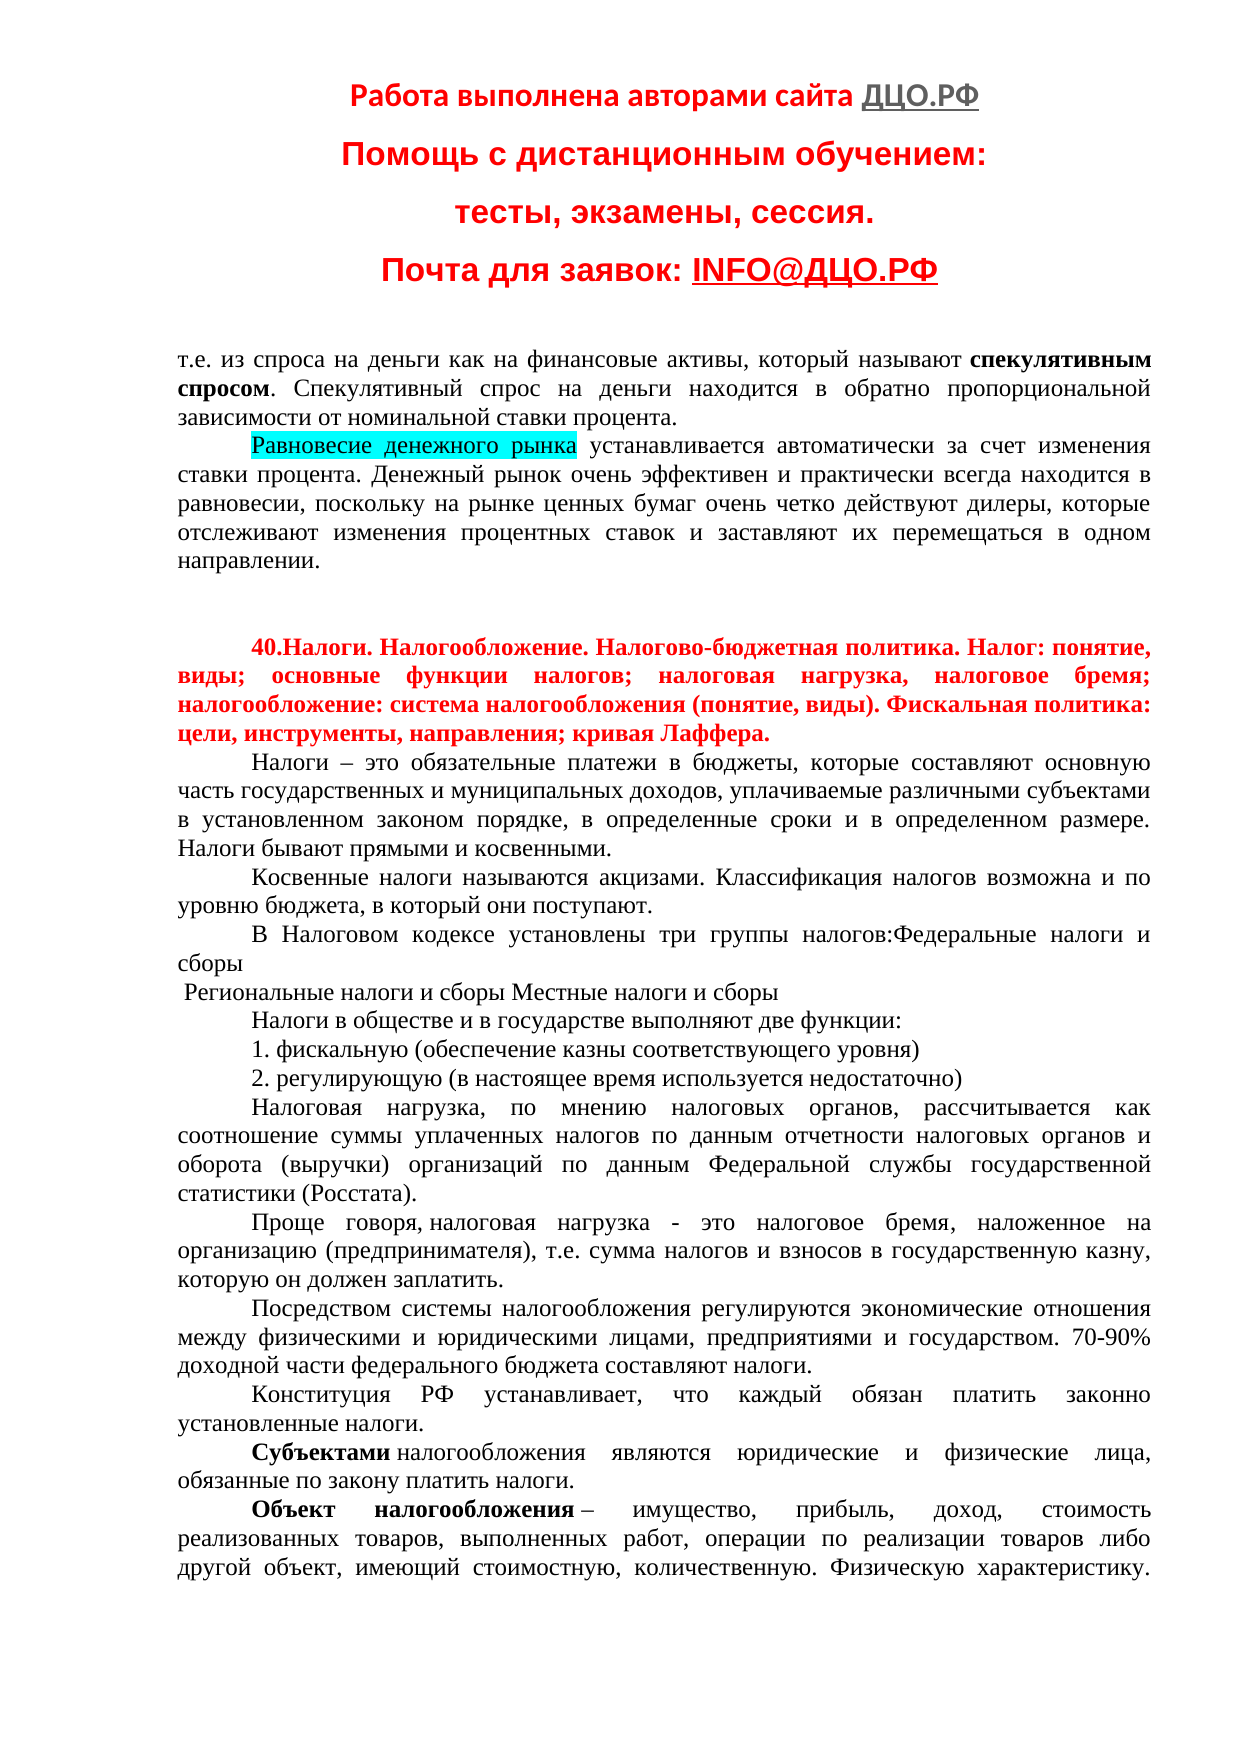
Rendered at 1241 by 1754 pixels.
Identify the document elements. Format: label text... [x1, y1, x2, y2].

text Посредством системы налогообложения регулируются экономические отношения между физическими и юридическими лицами, предприятиями и государством. 70-90% доходной части федерального бюджета составляют налоги. [177, 1293, 1152, 1379]
text 40.Налоги. Налогообложение. Налогово-бюджетная политика. Налог: понятие, виды; основные функции налогов; налоговая нагрузка, налоговое бремя; налогообложение: система налогообложения (понятие, виды). Фискальная политика: цели, инструменты, направления; кривая Лаффера. [177, 632, 1152, 747]
text В Налоговом кодексе установлены три группы налогов:Федеральные налоги и сборы [177, 919, 1152, 977]
text Налоги – это обязательные платежи в бюджеты, которые составляют основную часть государственных и муниципальных доходов, уплачиваемые различными субъектами в установленном законом порядке, в определенные сроки и в определенном размере. Налоги бывают прямыми и косвенными. [177, 747, 1152, 862]
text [177, 344, 1152, 431]
text Налоги в обществе и в государстве выполняют две функции: [177, 1006, 1152, 1034]
text Конституция РФ устанавливает, что каждый обязан платить законно установленные налоги. [177, 1379, 1152, 1437]
text 1. фискальную (обеспечение казны соответствующего уровня) [177, 1034, 1152, 1063]
text Проще говоря, налоговая нагрузка - это налоговое бремя, наложенное на организацию (предпринимателя), т.е. сумма налогов и взносов в государственную казну, которую он должен заплатить. [177, 1207, 1152, 1293]
text Равновесие денежного рынка устанавливается автоматически за счет изменения ставки процента. Денежный рынок очень эффективен и практически всегда находится в равновесии, поскольку на рынке ценных бумаг очень четко действуют дилеры, которые отслеживают изменения процентных ставок и заставляют их перемещаться в одном направлении. [177, 431, 1152, 574]
text 2. регулирующую (в настоящее время используется недостаточно) [177, 1063, 1152, 1092]
text Региональные налоги и сборы Местные налоги и сборы [177, 977, 1152, 1006]
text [177, 1494, 1152, 1581]
text Налоговая нагрузка, по мнению налоговых органов, рассчитывается как соотношение суммы уплаченных налогов по данным отчетности налоговых органов и оборота (выручки) организаций по данным Федеральной службы государственной статистики (Росстата). [177, 1092, 1152, 1207]
text Субъектами налогообложения являются юридические и физические лица, обязанные по закону платить налоги. [177, 1437, 1152, 1494]
text Косвенные налоги называются акцизами. Классификация налогов возможна и по уровню бюджета, в который они поступают. [177, 862, 1152, 919]
